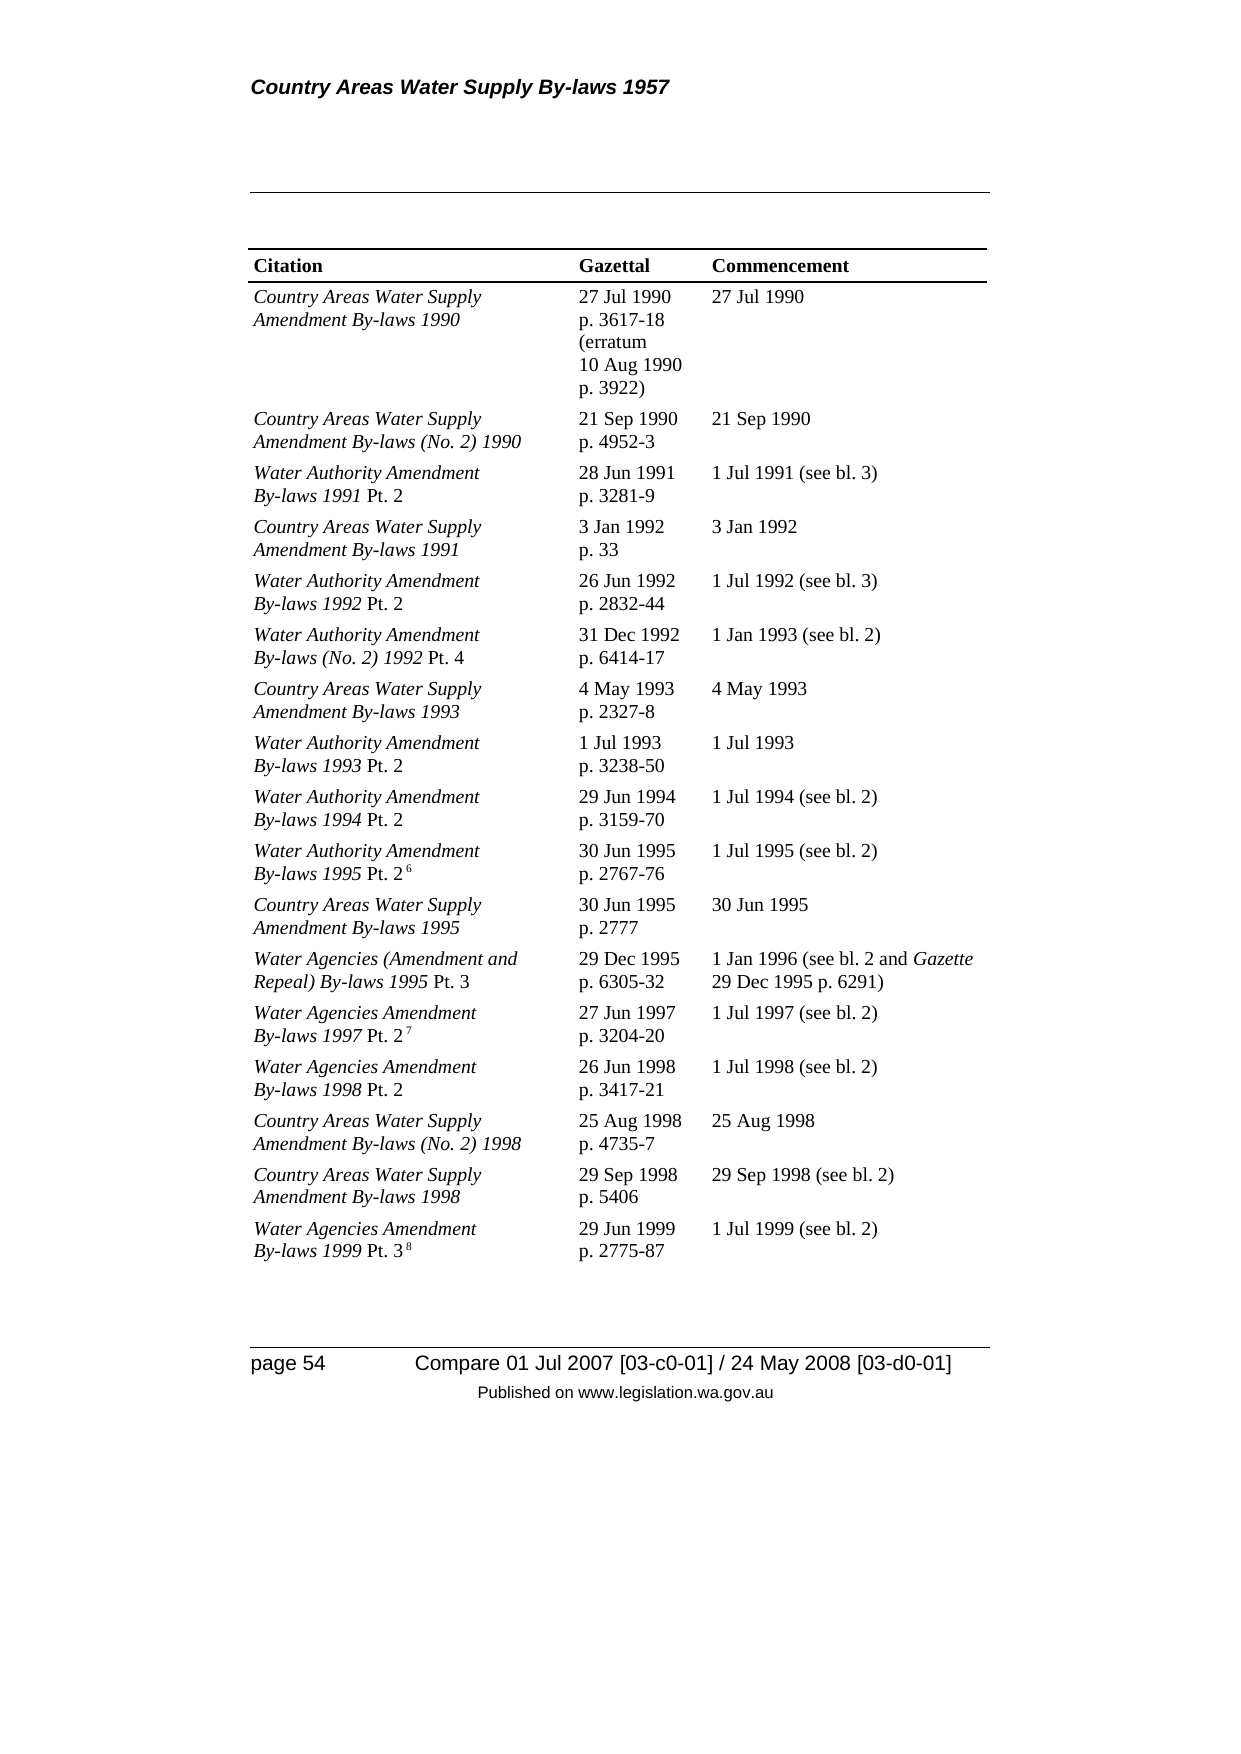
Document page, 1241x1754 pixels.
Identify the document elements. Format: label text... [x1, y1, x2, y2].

table_cell Water Agencies (Amendment and Repeal) By-laws 1995 Pt. 3 [248, 943, 573, 997]
table_cell 25 Aug 1998 p. 4735-7 [573, 1105, 706, 1158]
table_cell 1 Jul 1999 (see bl. 2) [706, 1213, 987, 1266]
table_cell 21 Sep 1990 p. 4952-3 [573, 403, 706, 457]
table_cell 29 Dec 1995 p. 6305-32 [573, 943, 706, 997]
table_cell Water Agencies Amendment By-laws 1997 Pt. 2 7 [248, 997, 573, 1051]
table_cell Water Authority Amendment By-laws 1992 Pt. 2 [248, 565, 573, 619]
table_cell 30 Jun 1995 p. 2777 [573, 889, 706, 943]
table_cell 3 Jan 1992 [706, 511, 987, 565]
table_cell Water Agencies Amendment By-laws 1999 Pt. 3 8 [248, 1213, 573, 1266]
table_cell 27 Jun 1997 p. 3204-20 [573, 997, 706, 1051]
table_cell Water Authority Amendment By-laws 1994 Pt. 2 [248, 781, 573, 835]
table_cell Water Authority Amendment By-laws 1993 Pt. 2 [248, 727, 573, 781]
table_cell Country Areas Water Supply Amendment By-laws 1990 [248, 283, 573, 403]
table_cell Water Authority Amendment By-laws 1995 Pt. 2 6 [248, 835, 573, 889]
table_cell 21 Sep 1990 [706, 403, 987, 457]
table_cell 1 Jul 1995 (see bl. 2) [706, 835, 987, 889]
table_cell Country Areas Water Supply Amendment By-laws (No. 2) 1998 [248, 1105, 573, 1158]
table_cell 30 Jun 1995 [706, 889, 987, 943]
table_cell 1 Jul 1998 (see bl. 2) [706, 1051, 987, 1104]
table_cell 26 Jun 1992 p. 2832-44 [573, 565, 706, 619]
table_cell 28 Jun 1991 p. 3281-9 [573, 457, 706, 511]
table_header Commencement [706, 250, 987, 281]
table_cell 1 Jan 1996 (see bl. 2 and Gazette 29 Dec 1995 p. 6291) [706, 943, 987, 997]
table_cell 31 Dec 1992 p. 6414-17 [573, 619, 706, 673]
table_header Gazettal [573, 250, 706, 281]
table_cell 1 Jul 1993 p. 3238-50 [573, 727, 706, 781]
table_cell 1 Jul 1994 (see bl. 2) [706, 781, 987, 835]
table_cell 1 Jul 1993 [706, 727, 987, 781]
table_cell Water Authority Amendment By-laws 1991 Pt. 2 [248, 457, 573, 511]
table_header Citation [248, 250, 573, 281]
table_cell 29 Sep 1998 (see bl. 2) [706, 1159, 987, 1212]
table_cell Country Areas Water Supply Amendment By-laws 1991 [248, 511, 573, 565]
table_cell 26 Jun 1998 p. 3417-21 [573, 1051, 706, 1104]
table_cell 25 Aug 1998 [706, 1105, 987, 1158]
table_cell 1 Jan 1993 (see bl. 2) [706, 619, 987, 673]
table_cell 3 Jan 1992 p. 33 [573, 511, 706, 565]
table_cell 29 Sep 1998 p. 5406 [573, 1159, 706, 1212]
table_cell 1 Jul 1992 (see bl. 3) [706, 565, 987, 619]
table_cell 30 Jun 1995 p. 2767-76 [573, 835, 706, 889]
table_cell 27 Jul 1990 p. 3617-18 (erratum 10 Aug 1990 p. 3922) [573, 283, 706, 403]
table_cell 29 Jun 1994 p. 3159-70 [573, 781, 706, 835]
table_cell Country Areas Water Supply Amendment By-laws 1998 [248, 1159, 573, 1212]
table_cell 29 Jun 1999 p. 2775-87 [573, 1213, 706, 1266]
table_cell Water Agencies Amendment By-laws 1998 Pt. 2 [248, 1051, 573, 1104]
table_cell Country Areas Water Supply Amendment By-laws 1995 [248, 889, 573, 943]
table_cell 27 Jul 1990 [706, 283, 987, 403]
table_cell 1 Jul 1997 (see bl. 2) [706, 997, 987, 1051]
table_cell Water Authority Amendment By-laws (No. 2) 1992 Pt. 4 [248, 619, 573, 673]
table_cell Country Areas Water Supply Amendment By-laws 1993 [248, 673, 573, 727]
table_cell 4 May 1993 [706, 673, 987, 727]
table_cell 4 May 1993 p. 2327-8 [573, 673, 706, 727]
table_cell Country Areas Water Supply Amendment By-laws (No. 2) 1990 [248, 403, 573, 457]
table_cell 1 Jul 1991 (see bl. 3) [706, 457, 987, 511]
